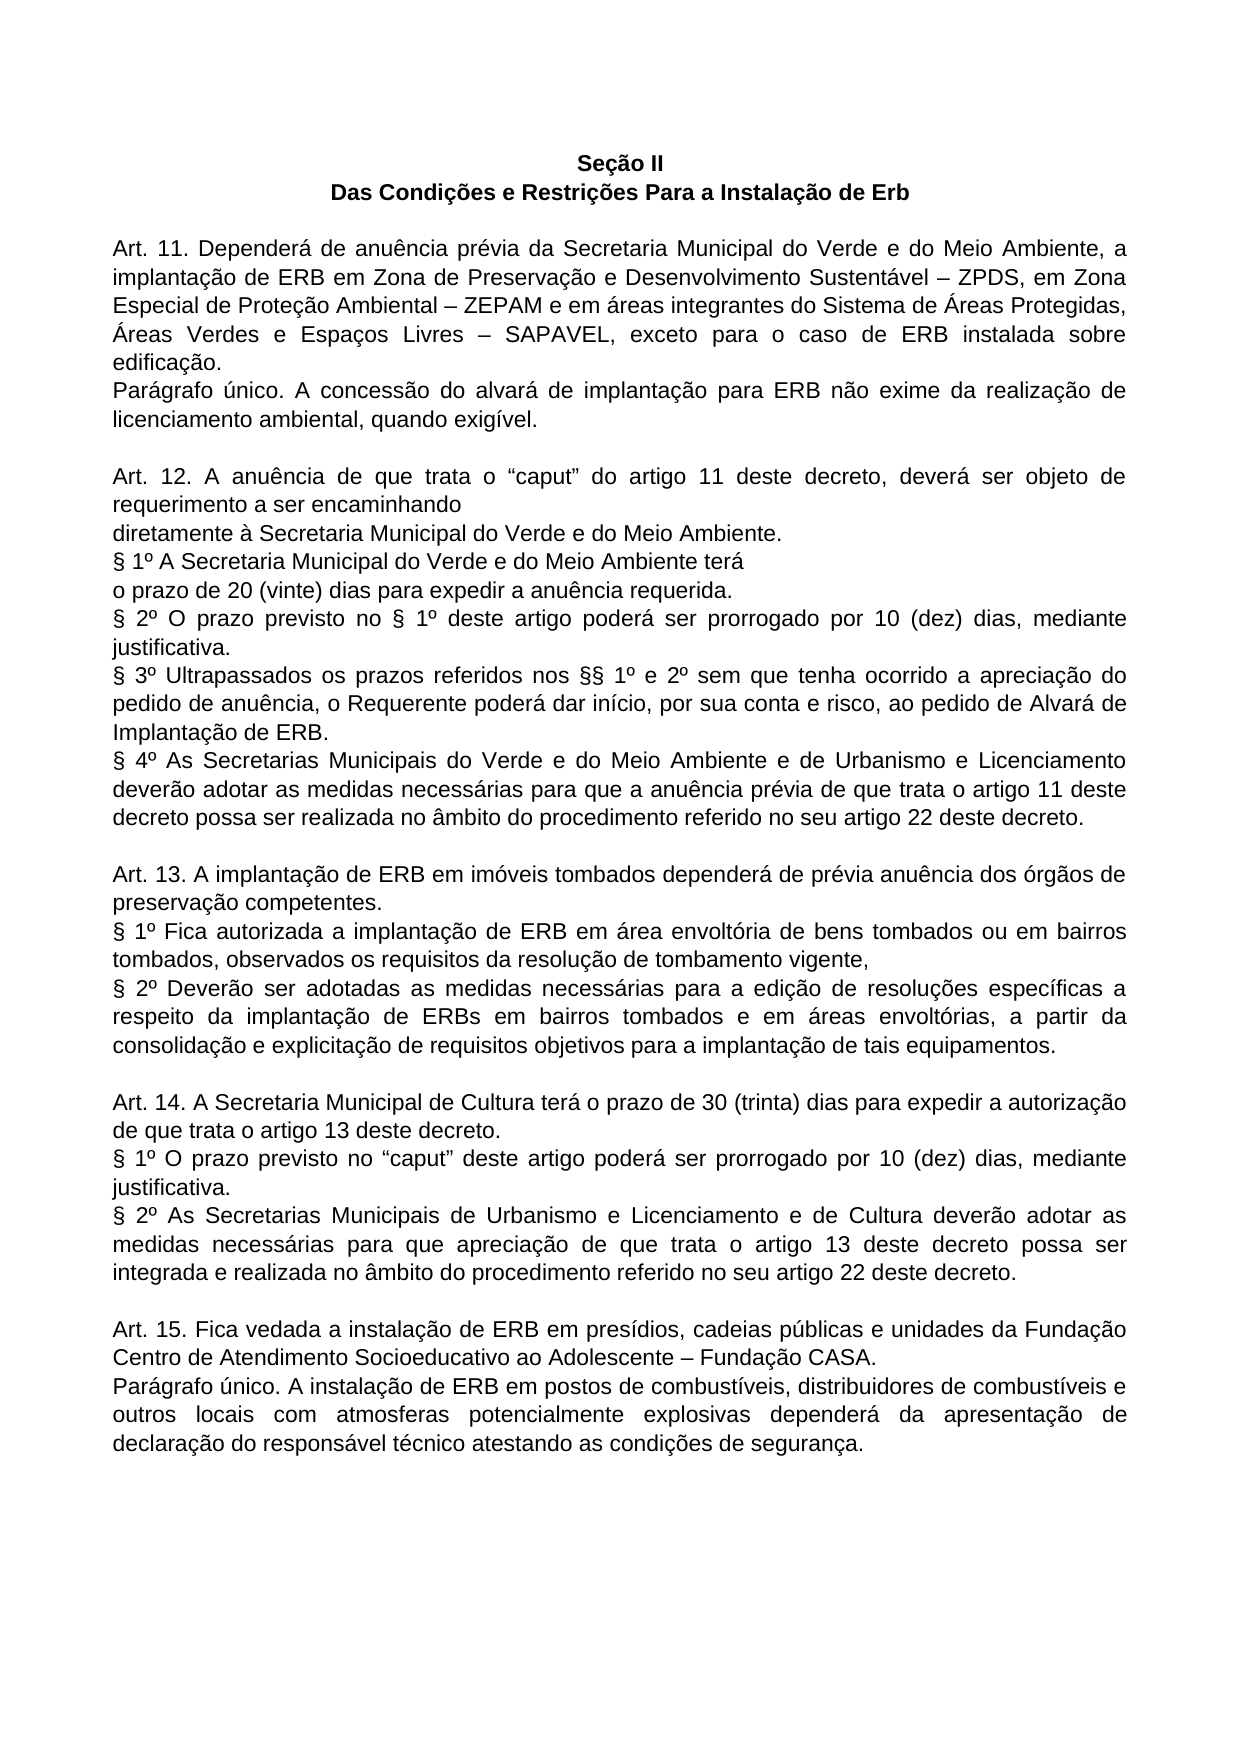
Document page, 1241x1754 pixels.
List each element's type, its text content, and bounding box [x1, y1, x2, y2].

text § 3º Ultrapassados os prazos referidos nos §§ 1º e 2º sem que tenha ocorrido a apreciação do pedido de anuência, o Requerente poderá dar início, por sua conta e risco, ao pedido de Alvará de Implantação de ERB. [112, 662, 1128, 745]
text § 1º Fica autorizada a implantação de ERB em área envoltória de bens tombados ou em bairros tombados, observados os requisitos da resolução de tombamento vigente, [112, 918, 1128, 973]
text § 4º As Secretarias Municipais do Verde e do Meio Ambiente e de Urbanismo e Licenciamento deverão adotar as medidas necessárias para que a anuência prévia de que trata o artigo 11 deste decreto possa ser realizada no âmbito do procedimento referido no seu artigo 22 deste decreto. [112, 747, 1128, 830]
text o prazo de 20 (vinte) dias para expedir a anuência requerida. [112, 577, 1128, 603]
text § 1º A Secretaria Municipal do Verde e do Meio Ambiente terá [112, 548, 1128, 574]
text Art. 15. Fica vedada a instalação de ERB em presídios, cadeias públicas e unidades da Fundação Centro de Atendimento Socioeducativo ao Adolescente – Fundação CASA. [112, 1316, 1128, 1371]
text Seção II [112, 150, 1128, 176]
text § 2º O prazo previsto no § 1º deste artigo poderá ser prorrogado por 10 (dez) dias, mediante justificativa. [112, 605, 1128, 660]
text Art. 11. Dependerá de anuência prévia da Secretaria Municipal do Verde e do Meio Ambiente, a implantação de ERB em Zona de Preservação e Desenvolvimento Sustentável – ZPDS, em Zona Especial de Proteção Ambiental – ZEPAM e em áreas integrantes do Sistema de Áreas Protegidas, Áreas Verdes e Espaços Livres – SAPAVEL, exceto para o caso de ERB instalada sobre edificação. [112, 235, 1128, 375]
text diretamente à Secretaria Municipal do Verde e do Meio Ambiente. [112, 520, 1128, 546]
text Art. 14. A Secretaria Municipal de Cultura terá o prazo de 30 (trinta) dias para expedir a autorização de que trata o artigo 13 deste decreto. [112, 1088, 1128, 1143]
text § 2º As Secretarias Municipais de Urbanismo e Licenciamento e de Cultura deverão adotar as medidas necessárias para que apreciação de que trata o artigo 13 deste decreto possa ser integrada e realizada no âmbito do procedimento referido no seu artigo 22 deste decreto. [112, 1202, 1128, 1285]
text § 2º Deverão ser adotadas as medidas necessárias para a edição de resoluções específicas a respeito da implantação de ERBs em bairros tombados e em áreas envoltórias, a partir da consolidação e explicitação de requisitos objetivos para a implantação de tais equipamentos. [112, 975, 1128, 1058]
text § 1º O prazo previsto no “caput” deste artigo poderá ser prorrogado por 10 (dez) dias, mediante justificativa. [112, 1145, 1128, 1200]
text Art. 13. A implantação de ERB em imóveis tombados dependerá de prévia anuência dos órgãos de preservação competentes. [112, 861, 1128, 916]
text Art. 12. A anuência de que trata o “caput” do artigo 11 deste decreto, deverá ser objeto de requerimento a ser encaminhando [112, 463, 1128, 518]
text Das Condições e Restrições Para a Instalação de Erb [112, 178, 1128, 205]
text Parágrafo único. A instalação de ERB em postos de combustíveis, distribuidores de combustíveis e outros locais com atmosferas potencialmente explosivas dependerá da apresentação de declaração do responsável técnico atestando as condições de segurança. [112, 1373, 1128, 1456]
text Parágrafo único. A concessão do alvará de implantação para ERB não exime da realização de licenciamento ambiental, quando exigível. [112, 377, 1128, 432]
